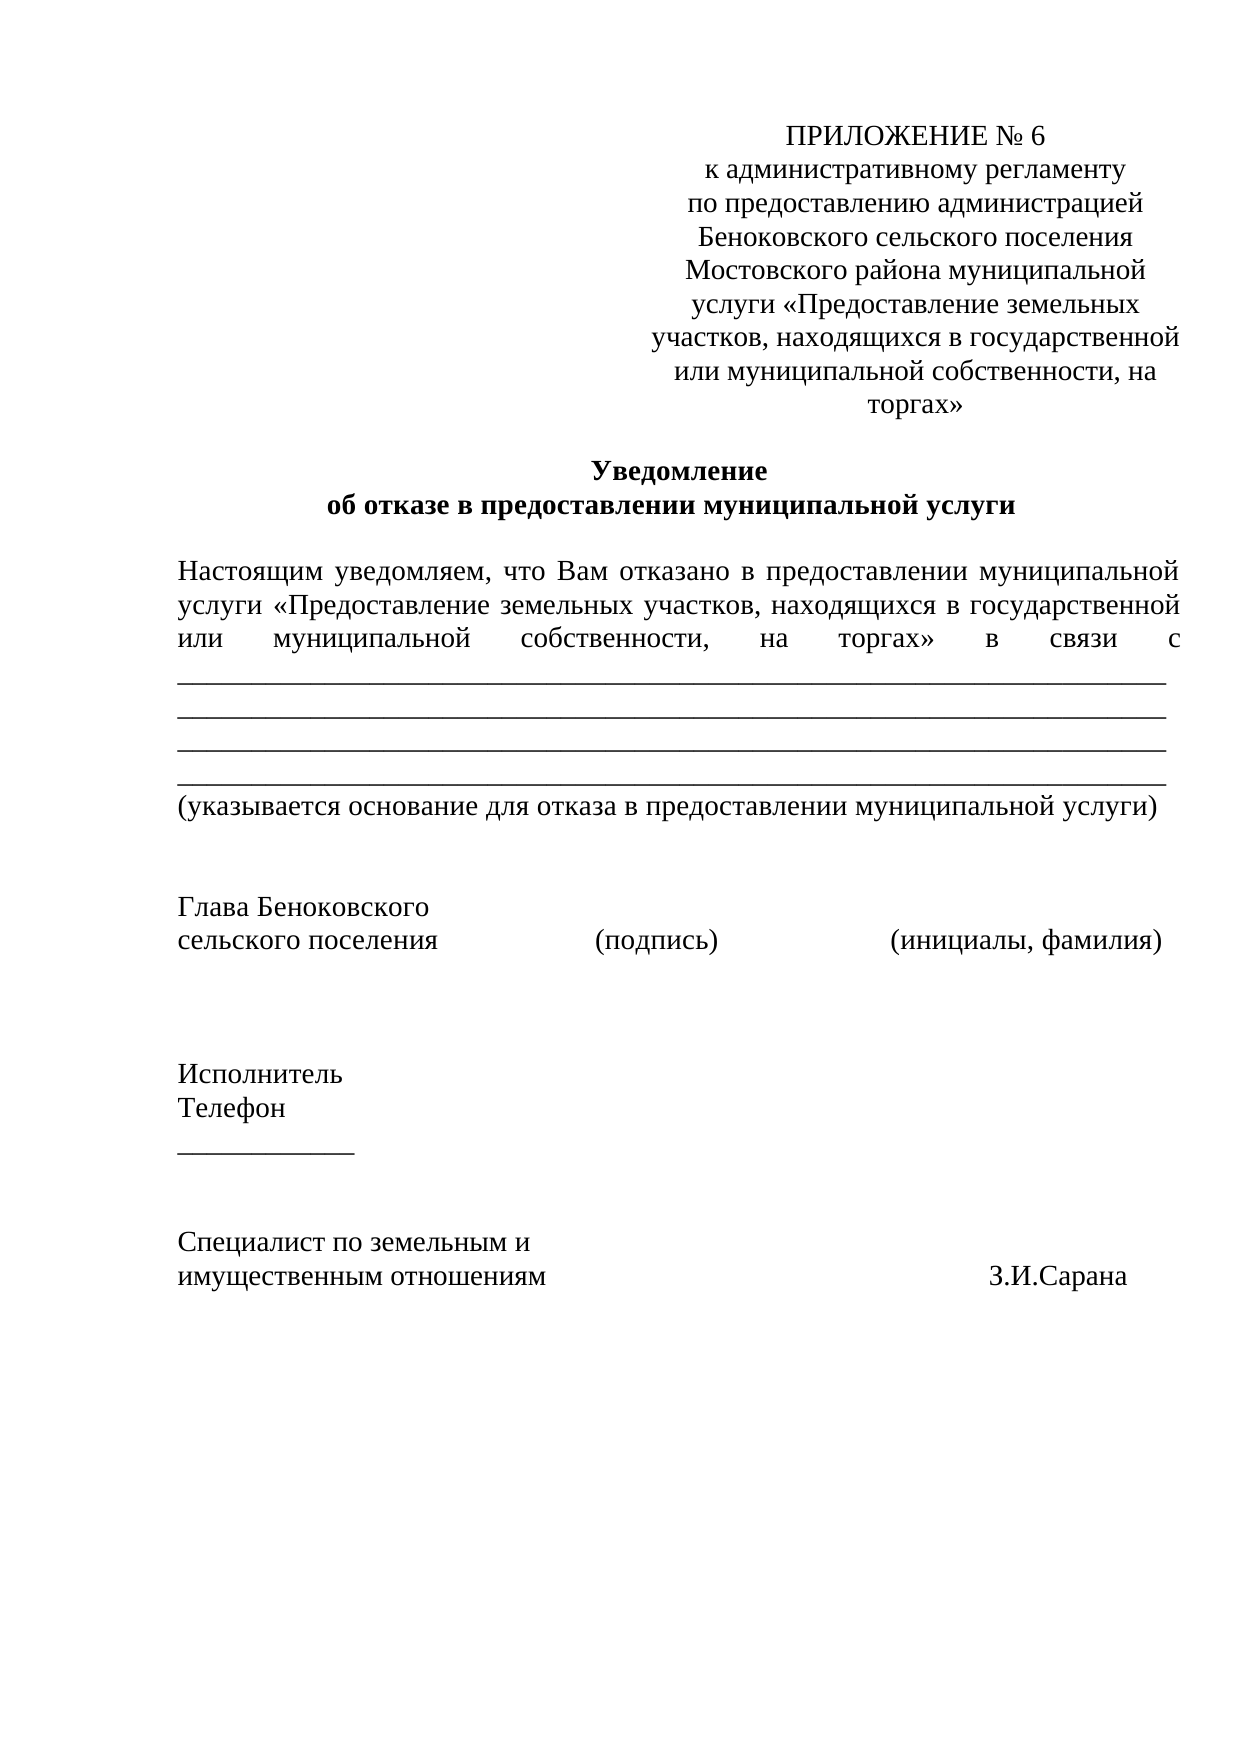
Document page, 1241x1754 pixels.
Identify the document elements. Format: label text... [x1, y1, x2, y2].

text ____________ [177, 1124, 1181, 1157]
text сельского поселения (подпись) (инициалы, фамилия) [177, 922, 1181, 956]
text Специалист по земельным и [177, 1224, 1181, 1258]
text Уведомление об отказе в предоставлении муниципальной услуги [177, 453, 1181, 521]
text Глава Беноковского [177, 889, 1181, 922]
text к административному регламенту [650, 152, 1181, 185]
text по предоставлению администрацией [650, 185, 1181, 219]
text Исполнитель [177, 1057, 1181, 1090]
text Мостовского района муниципальной [650, 252, 1181, 286]
text (указывается основание для отказа в предоставлении муниципальной услуги) [177, 788, 1181, 822]
text Беноковского сельского поселения [650, 219, 1181, 252]
text услуги «Предоставление земельных участков, находящихся в государственной или муниципальной собственности, на торгах» [650, 286, 1181, 420]
text Настоящим уведомляем, что Вам отказано в предоставлении муниципальной услуги «Предоставление земельных участков, находящихся в государственной или муниципальной собственности, на торгах» в связи с ____________________________________________________________________________________________________________________________________________________________________________________________________________________________________________________________________________ [177, 553, 1181, 788]
text ПРИЛОЖЕНИЕ № 6 [650, 118, 1181, 152]
text имущественным отношениям З.И.Сарана [177, 1258, 1181, 1291]
text Телефон [177, 1090, 1181, 1124]
